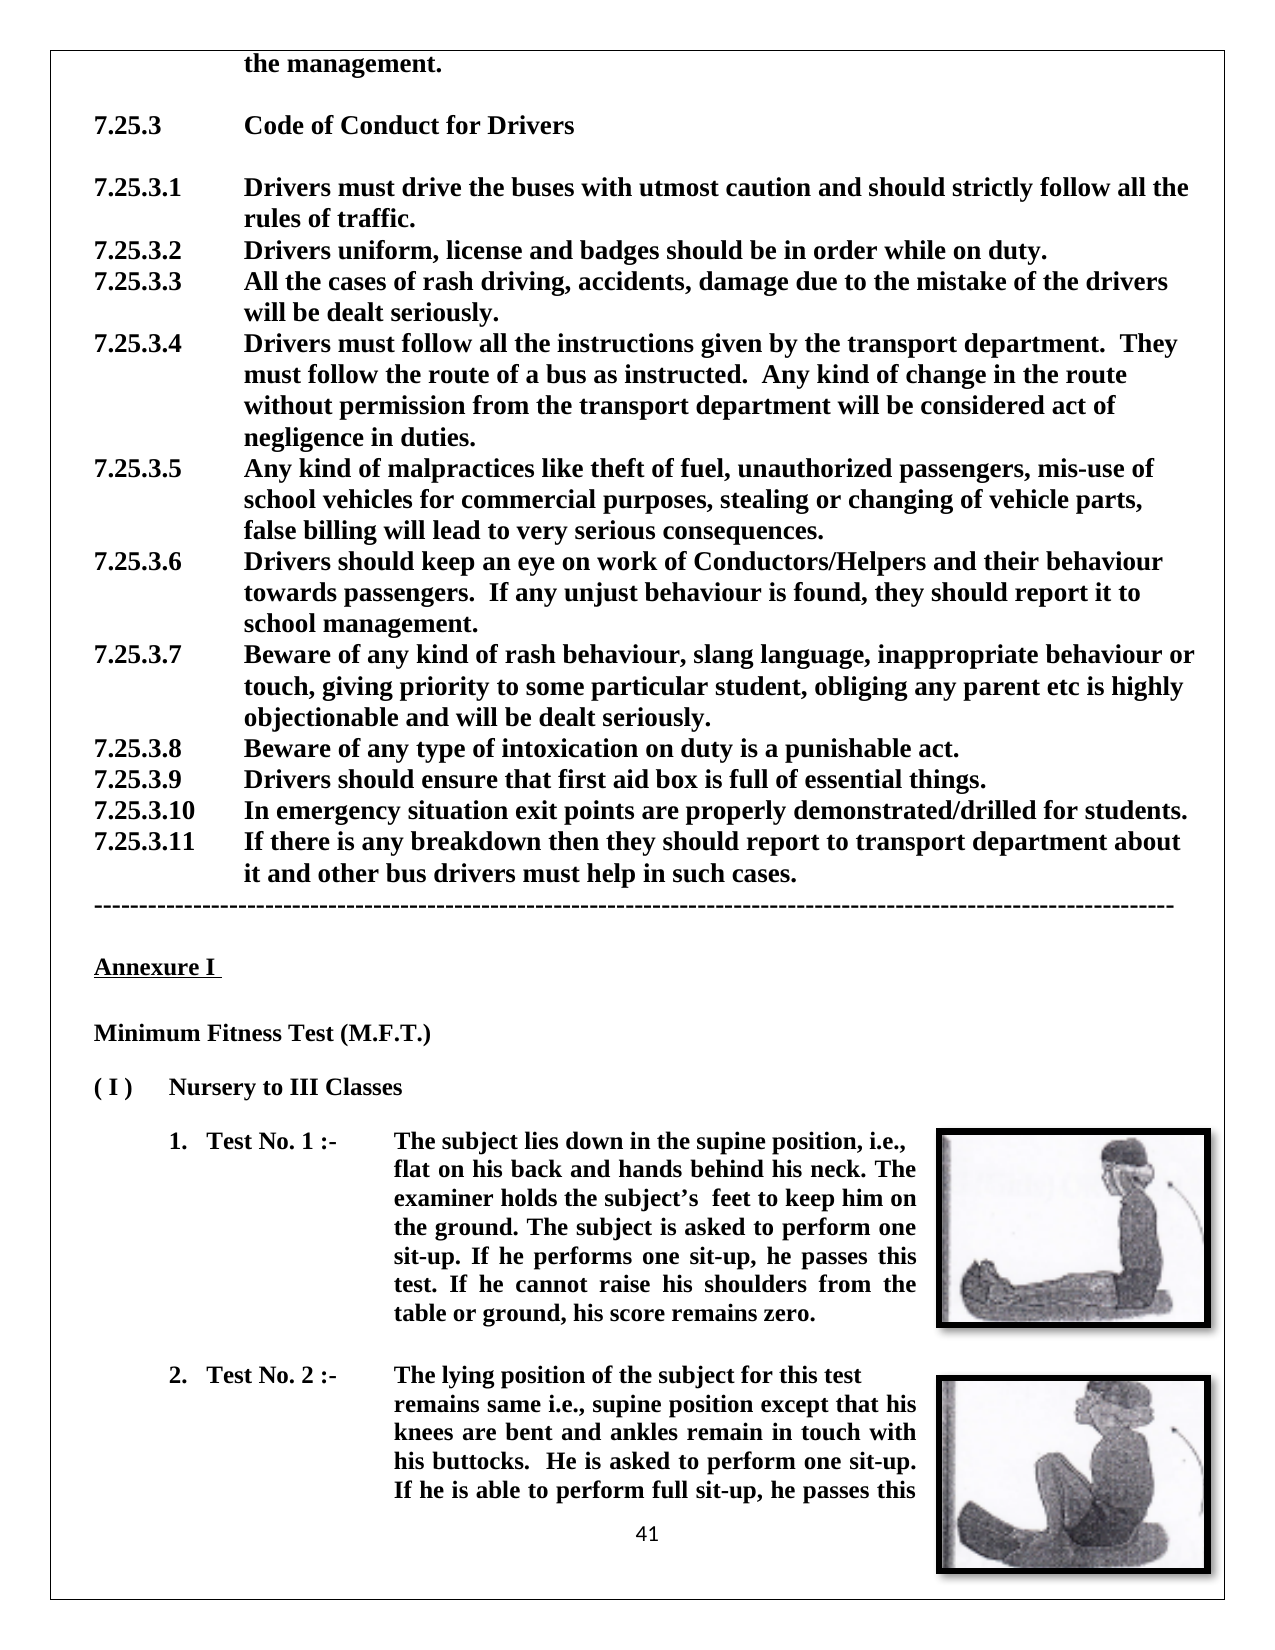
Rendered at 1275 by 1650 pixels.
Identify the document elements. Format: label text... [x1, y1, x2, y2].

text ( I ) Nursery to III Classes [94, 1072, 1200, 1101]
text must follow the route of a bus as instructed. Any kind of change in the route [94, 358, 1200, 389]
text negligence in duties. [94, 421, 1200, 452]
text without permission from the transport department will be considered act of [94, 389, 1200, 421]
text the management. [94, 51, 1200, 78]
text rules of traffic. [94, 203, 1200, 234]
list Test No. 1 :- The subject lies down in the supine position, i.e., [169, 1126, 1200, 1154]
text 7.25.3.5 Any kind of malpractices like theft of fuel, unauthorized passengers, mis-use of [94, 452, 1200, 483]
text 7.25.3.9 Drivers should ensure that first aid box is full of essential things. [94, 763, 1200, 794]
text 7.25.3.3 All the cases of rash driving, accidents, damage due to the mistake of the drivers [94, 265, 1200, 296]
text 7.25.3.2 Drivers uniform, license and badges should be in order while on duty. [94, 234, 1200, 265]
text it and other bus drivers must help in such cases. [94, 857, 1200, 888]
text will be dealt seriously. [94, 296, 1200, 327]
text school vehicles for commercial purposes, stealing or changing of vehicle parts, [94, 483, 1200, 514]
list Test No. 2 :- The lying position of the subject for this test [169, 1360, 1200, 1389]
text towards passengers. If any unjust behaviour is found, they should report it to [94, 576, 1200, 607]
text 7.25.3.7 Beware of any kind of rash behaviour, slang language, inappropriate behaviour or [94, 639, 1200, 670]
text touch, giving priority to some particular student, obliging any parent etc is highly [94, 670, 1200, 701]
text 7.25.3.10 In emergency situation exit points are properly demonstrated/drilled for students. [94, 794, 1200, 826]
text 7.25.3.6 Drivers should keep an eye on work of Conductors/Helpers and their behaviour [94, 545, 1200, 576]
text false billing will lead to very serious consequences. [94, 514, 1200, 545]
text objectionable and will be dealt seriously. [94, 701, 1200, 732]
list Minimum Fitness Test (M.F.T.) [94, 1018, 1200, 1047]
text 7.25.3.11 If there is any breakdown then they should report to transport department about [94, 826, 1200, 857]
text school management. [94, 607, 1200, 639]
text 7.25.3.4 Drivers must follow all the instructions given by the transport department. They [94, 327, 1200, 358]
list Annexure I [94, 952, 1200, 981]
text 7.25.3.8 Beware of any type of intoxication on duty is a punishable act. [94, 732, 1200, 763]
list flat on his back and hands behind his neck. The examiner holds the subject’s feet to keep him on the ground. The subject is asked to perform one sit-up. If he performs one sit-up, he passes this test. If he cannot raise his shoulders from the table or ground, his score remains zero. [394, 1154, 935, 1327]
text 7.25.3.1 Drivers must drive the buses with utmost caution and should strictly follow all the [94, 171, 1200, 203]
text 7.25.3 Code of Conduct for Drivers [94, 109, 1200, 140]
text ------------------------------------------------------------------------------------------------------------------------ [94, 888, 1200, 919]
